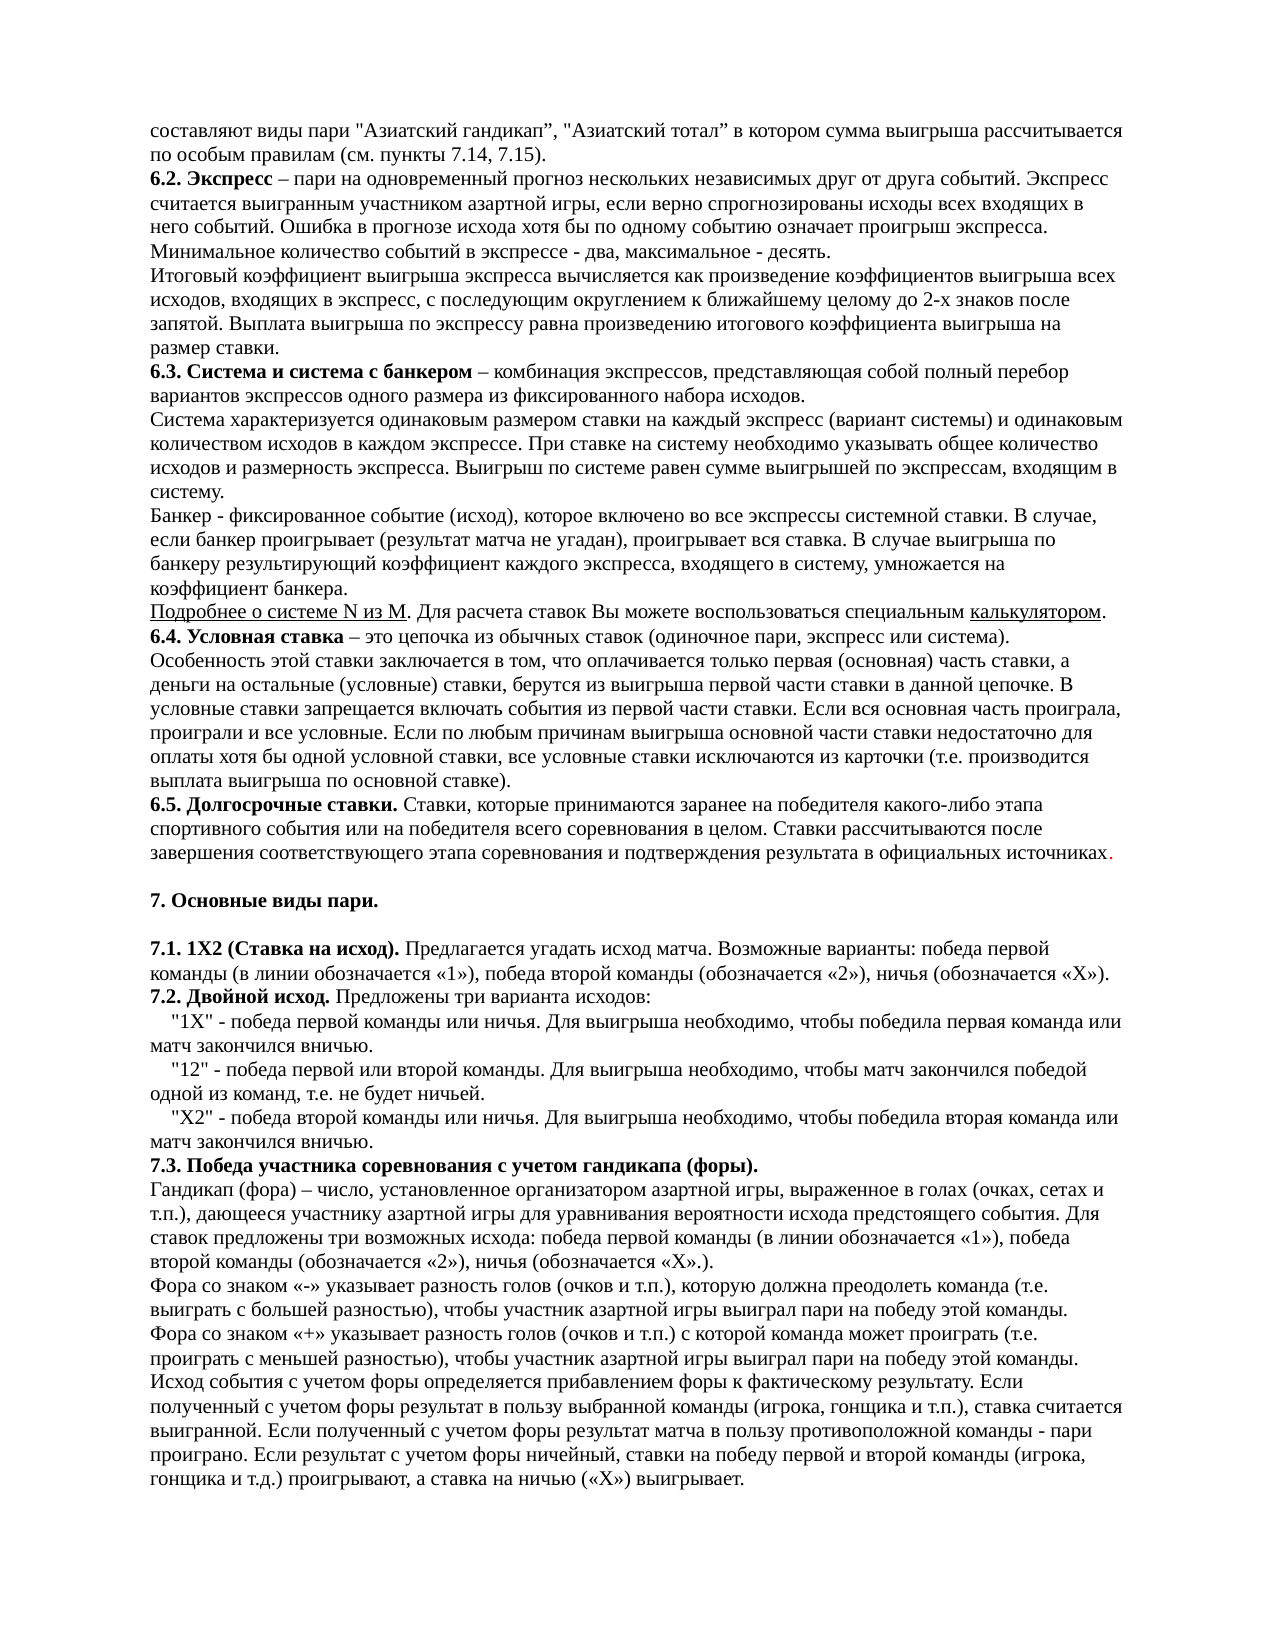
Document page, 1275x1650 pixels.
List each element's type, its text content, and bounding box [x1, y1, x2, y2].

text Фора со знаком «+» указывает разность голов (очков и т.п.) с которой команда может проиграть (т.е. проиграть с меньшей разностью), чтобы участник азартной игры выиграл пари на победу этой команды. [150, 1321, 1125, 1369]
text 6.3. Система и система с банкером – комбинация экспрессов, представляющая собой полный перебор вариантов экспрессов одного размера из фиксированного набора исходов. [150, 359, 1125, 407]
text 6.5. Долгосрочные ставки. Ставки, которые принимаются заранее на победителя какого-либо этапа спортивного события или на победителя всего соревнования в целом. Ставки рассчитываются после завершения соответствующего этапа соревнования и подтверждения результата в официальных источниках. [150, 792, 1125, 864]
text Подробнее о системе N из M. Для расчета ставок Вы можете воспользоваться специальным калькулятором. [150, 599, 1125, 623]
text Итоговый коэффициент выигрыша экспресса вычисляется как произведение коэффициентов выигрыша всех исходов, входящих в экспресс, с последующим округлением к ближайшему целому до 2-х знаков после запятой. Выплата выигрыша по экспрессу равна произведению итогового коэффициента выигрыша на размер ставки. [150, 263, 1125, 359]
text 7.3. Победа участника соревнования с учетом гандикапа (форы). [150, 1153, 1125, 1177]
text Банкер - фиксированное событие (исход), которое включено во все экспрессы системной ставки. В случае, если банкер проигрывает (результат матча не угадан), проигрывает вся ставка. В случае выигрыша по банкеру результирующий коэффициент каждого экспресса, входящего в систему, умножается на коэффициент банкера. [150, 503, 1125, 599]
text "12" - победа первой или второй команды. Для выигрыша необходимо, чтобы матч закончился победой одной из команд, т.е. не будет ничьей. [150, 1057, 1125, 1105]
text 6.4. Условная ставка – это цепочка из обычных ставок (одиночное пари, экспресс или система). Особенность этой ставки заключается в том, что оплачивается только первая (основная) часть ставки, а деньги на остальные (условные) ставки, берутся из выигрыша первой части ставки в данной цепочке. В условные ставки запрещается включать события из первой части ставки. Если вся основная часть проиграла, проиграли и все условные. Если по любым причинам выигрыша основной части ставки недостаточно для оплаты хотя бы одной условной ставки, все условные ставки исключаются из карточки (т.е. производится выплата выигрыша по основной ставке). [150, 623, 1125, 792]
text "Х2" - победа второй команды или ничья. Для выигрыша необходимо, чтобы победила вторая команда или матч закончился вничью. [150, 1105, 1125, 1153]
text 7. Основные виды пари. [150, 888, 1125, 912]
text Фора со знаком «-» указывает разность голов (очков и т.п.), которую должна преодолеть команда (т.е. выиграть с большей разностью), чтобы участник азартной игры выиграл пари на победу этой команды. [150, 1273, 1125, 1321]
text 6.2. Экспресс – пари на одновременный прогноз нескольких независимых друг от друга событий. Экспресс считается выигранным участником азартной игры, если верно спрогнозированы исходы всех входящих в него событий. Ошибка в прогнозе исхода хотя бы по одному событию означает проигрыш экспресса. Минимальное количество событий в экспрессе - два, максимальное - десять. [150, 166, 1125, 263]
text Гандикап (фора) – число, установленное организатором азартной игры, выраженное в голах (очках, сетах и т.п.), дающееся участнику азартной игры для уравнивания вероятности исхода предстоящего события. Для ставок предложены три возможных исхода: победа первой команды (в линии обозначается «1»), победа второй команды (обозначается «2»), ничья (обозначается «Х».). [150, 1177, 1125, 1273]
text 7.2. Двойной исход. Предложены три варианта исходов: [150, 984, 1125, 1008]
text "1Х" - победа первой команды или ничья. Для выигрыша необходимо, чтобы победила первая команда или матч закончился вничью. [150, 1008, 1125, 1057]
text 7.1. 1X2 (Ставка на исход). Предлагается угадать исход матча. Возможные варианты: победа первой команды (в линии обозначается «1»), победа второй команды (обозначается «2»), ничья (обозначается «Х»). [150, 936, 1125, 984]
text Исход события с учетом форы определяется прибавлением форы к фактическому результату. Если полученный с учетом форы результат в пользу выбранной команды (игрока, гонщика и т.п.), ставка считается выигранной. Если полученный с учетом форы результат матча в пользу противоположной команды - пари проиграно. Если результат с учетом форы ничейный, ставки на победу первой и второй команды (игрока, гонщика и т.д.) проигрывают, а ставка на ничью («Х») выигрывает. [150, 1369, 1125, 1490]
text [150, 118, 1125, 166]
text Система характеризуется одинаковым размером ставки на каждый экспресс (вариант системы) и одинаковым количеством исходов в каждом экспрессе. При ставке на систему необходимо указывать общее количество исходов и размерность экспресса. Выигрыш по системе равен сумме выигрышей по экспрессам, входящим в систему. [150, 407, 1125, 503]
